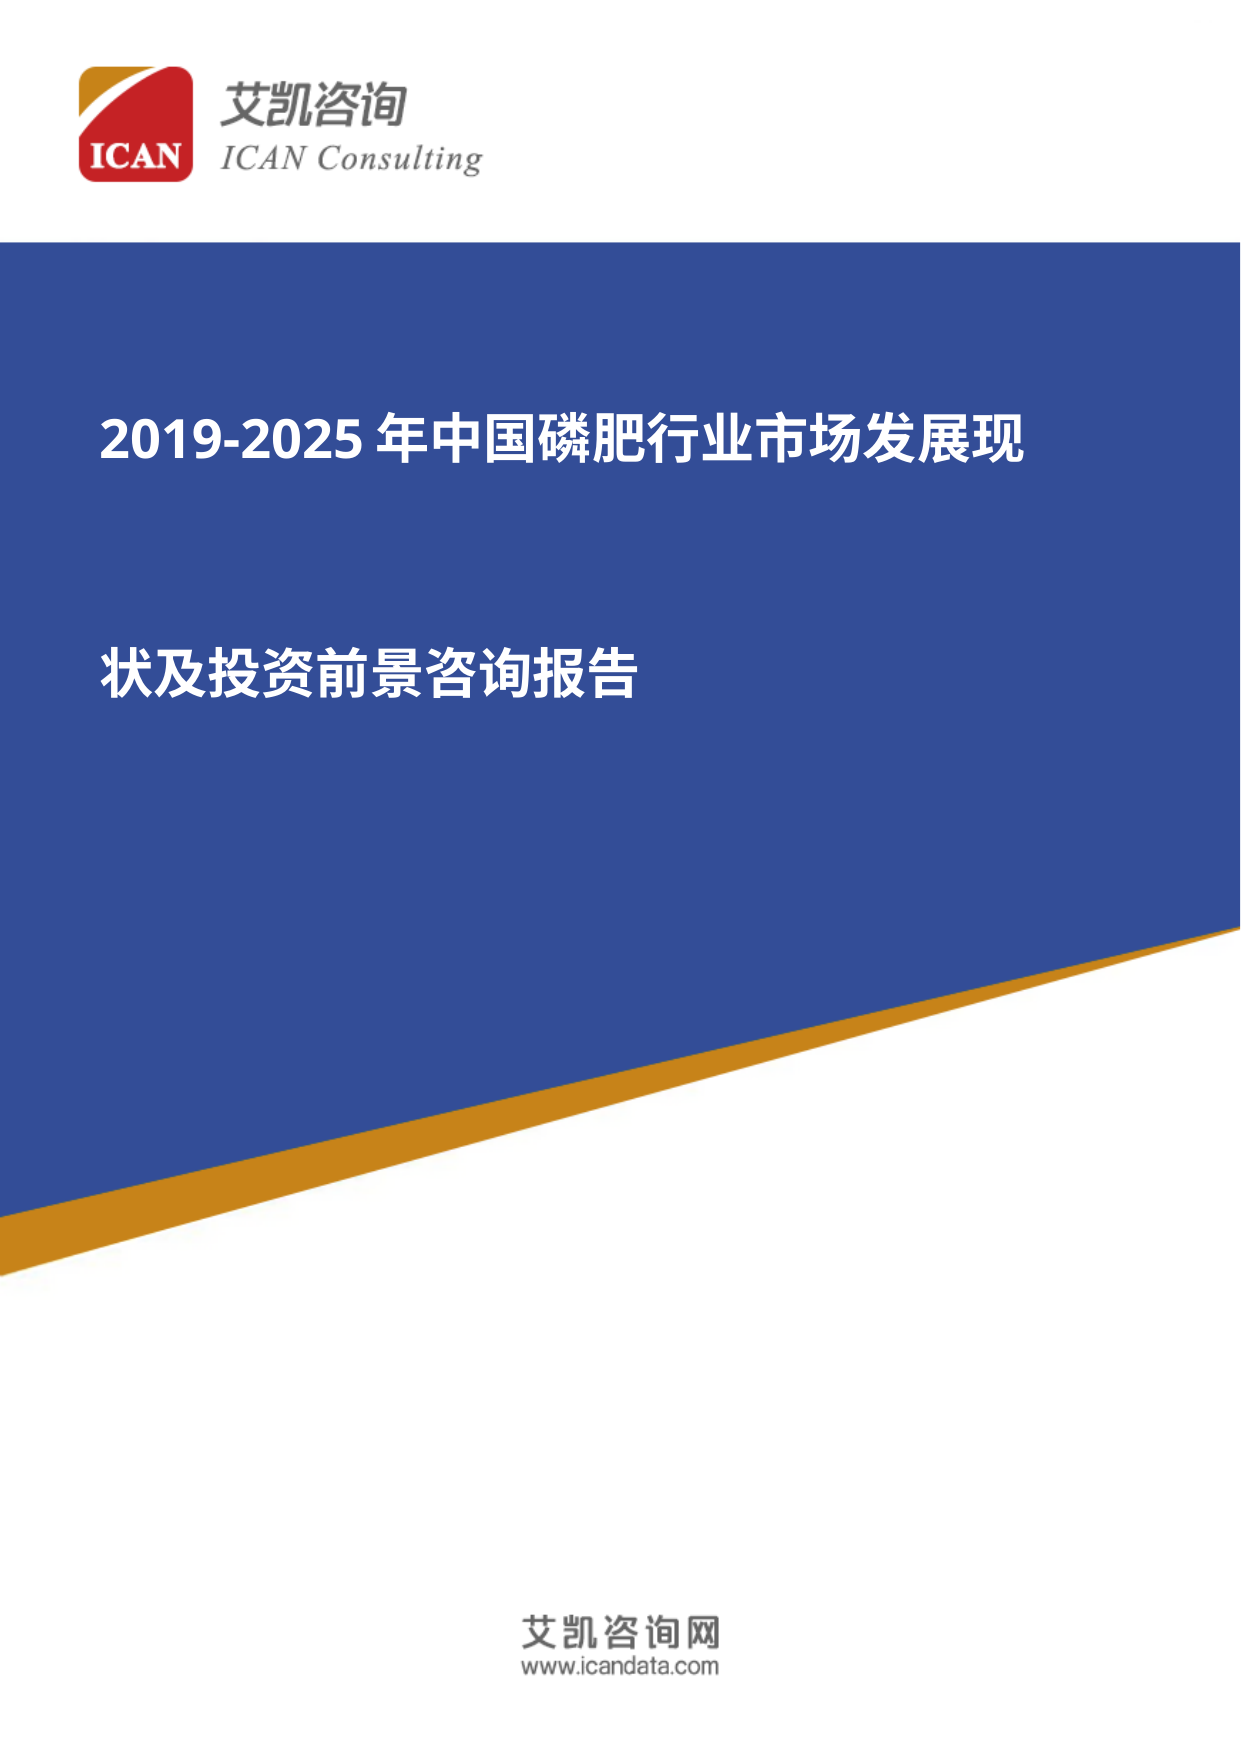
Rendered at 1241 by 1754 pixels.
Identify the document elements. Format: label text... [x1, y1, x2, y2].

picture [0, 5, 1241, 1754]
subtitle 2019-2025年中国磷肥行业市场发展现状及投资前景咨询报告 [99, 386, 1053, 718]
